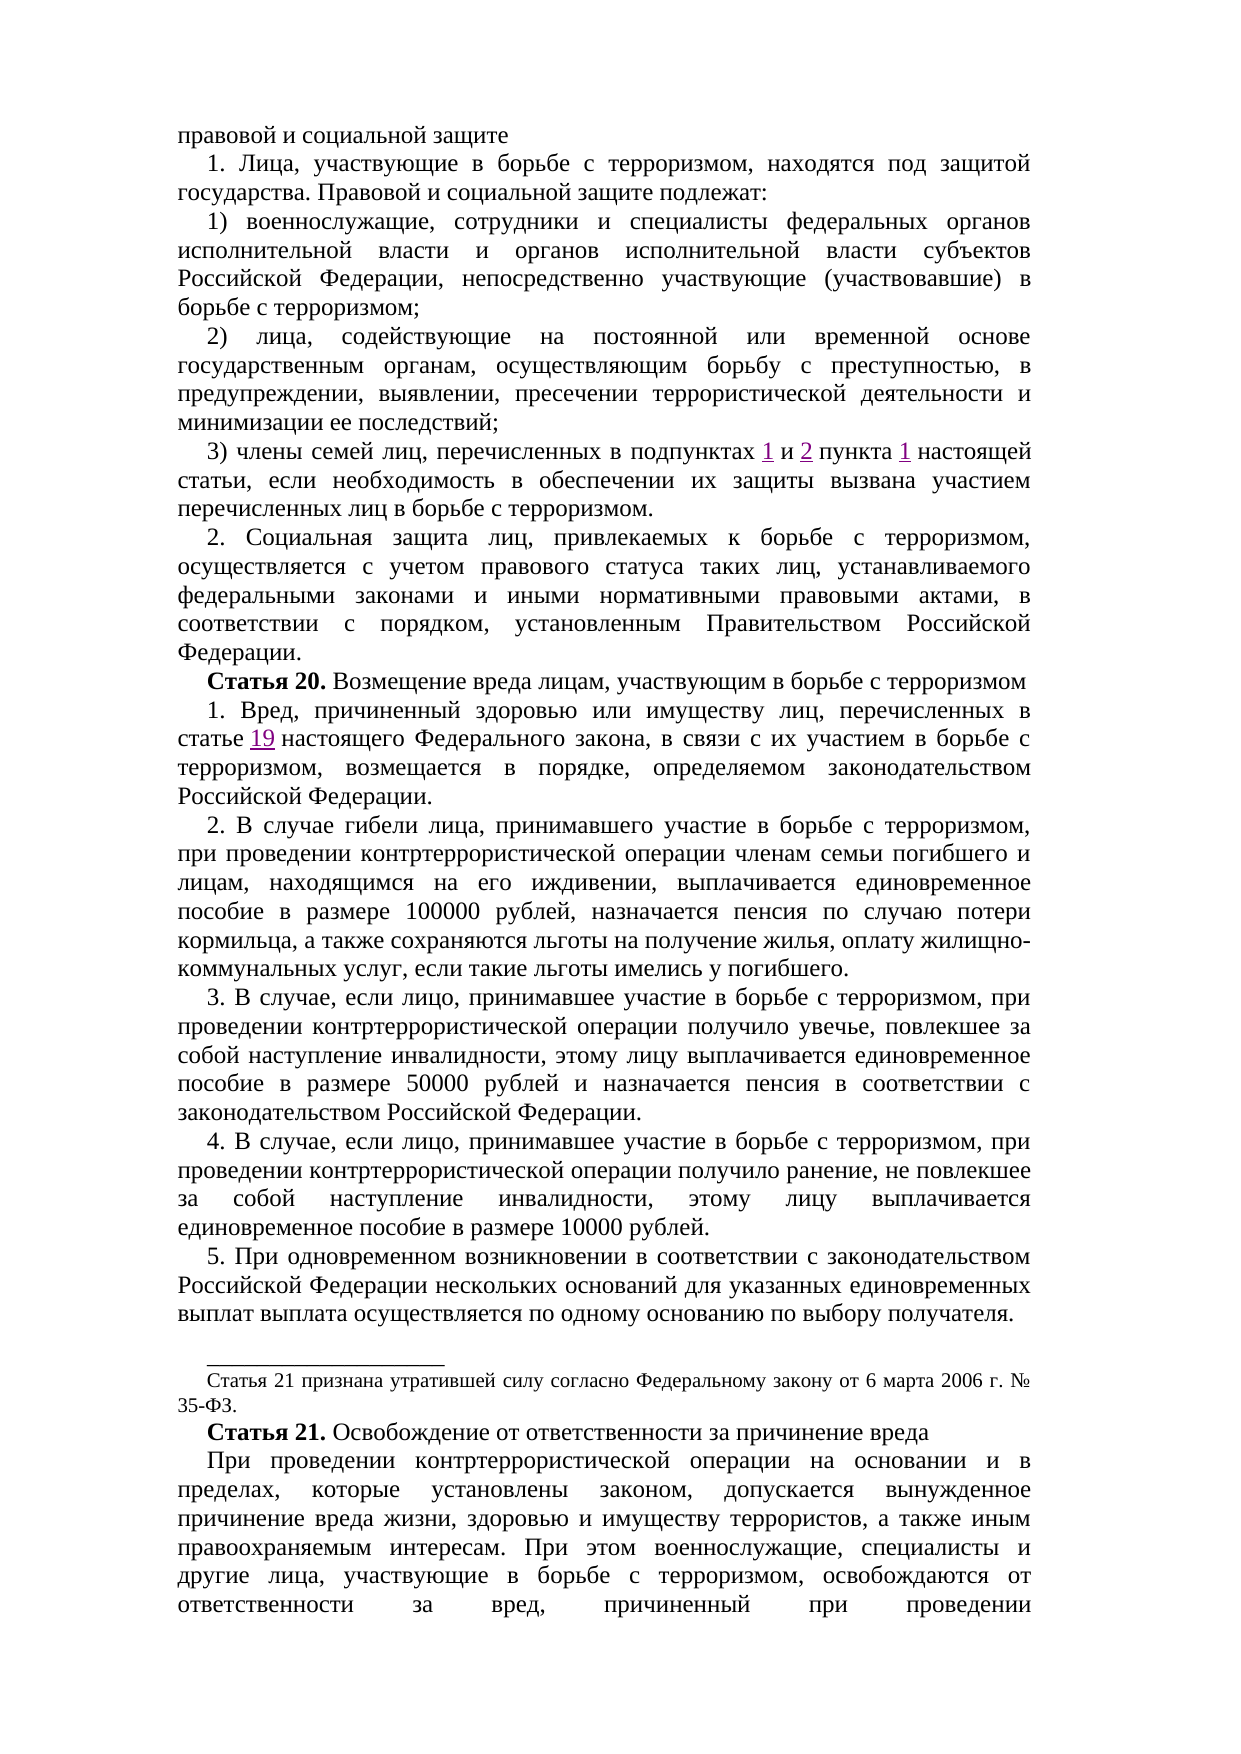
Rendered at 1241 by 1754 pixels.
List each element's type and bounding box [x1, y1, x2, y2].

table_header [176, 118, 1033, 1619]
